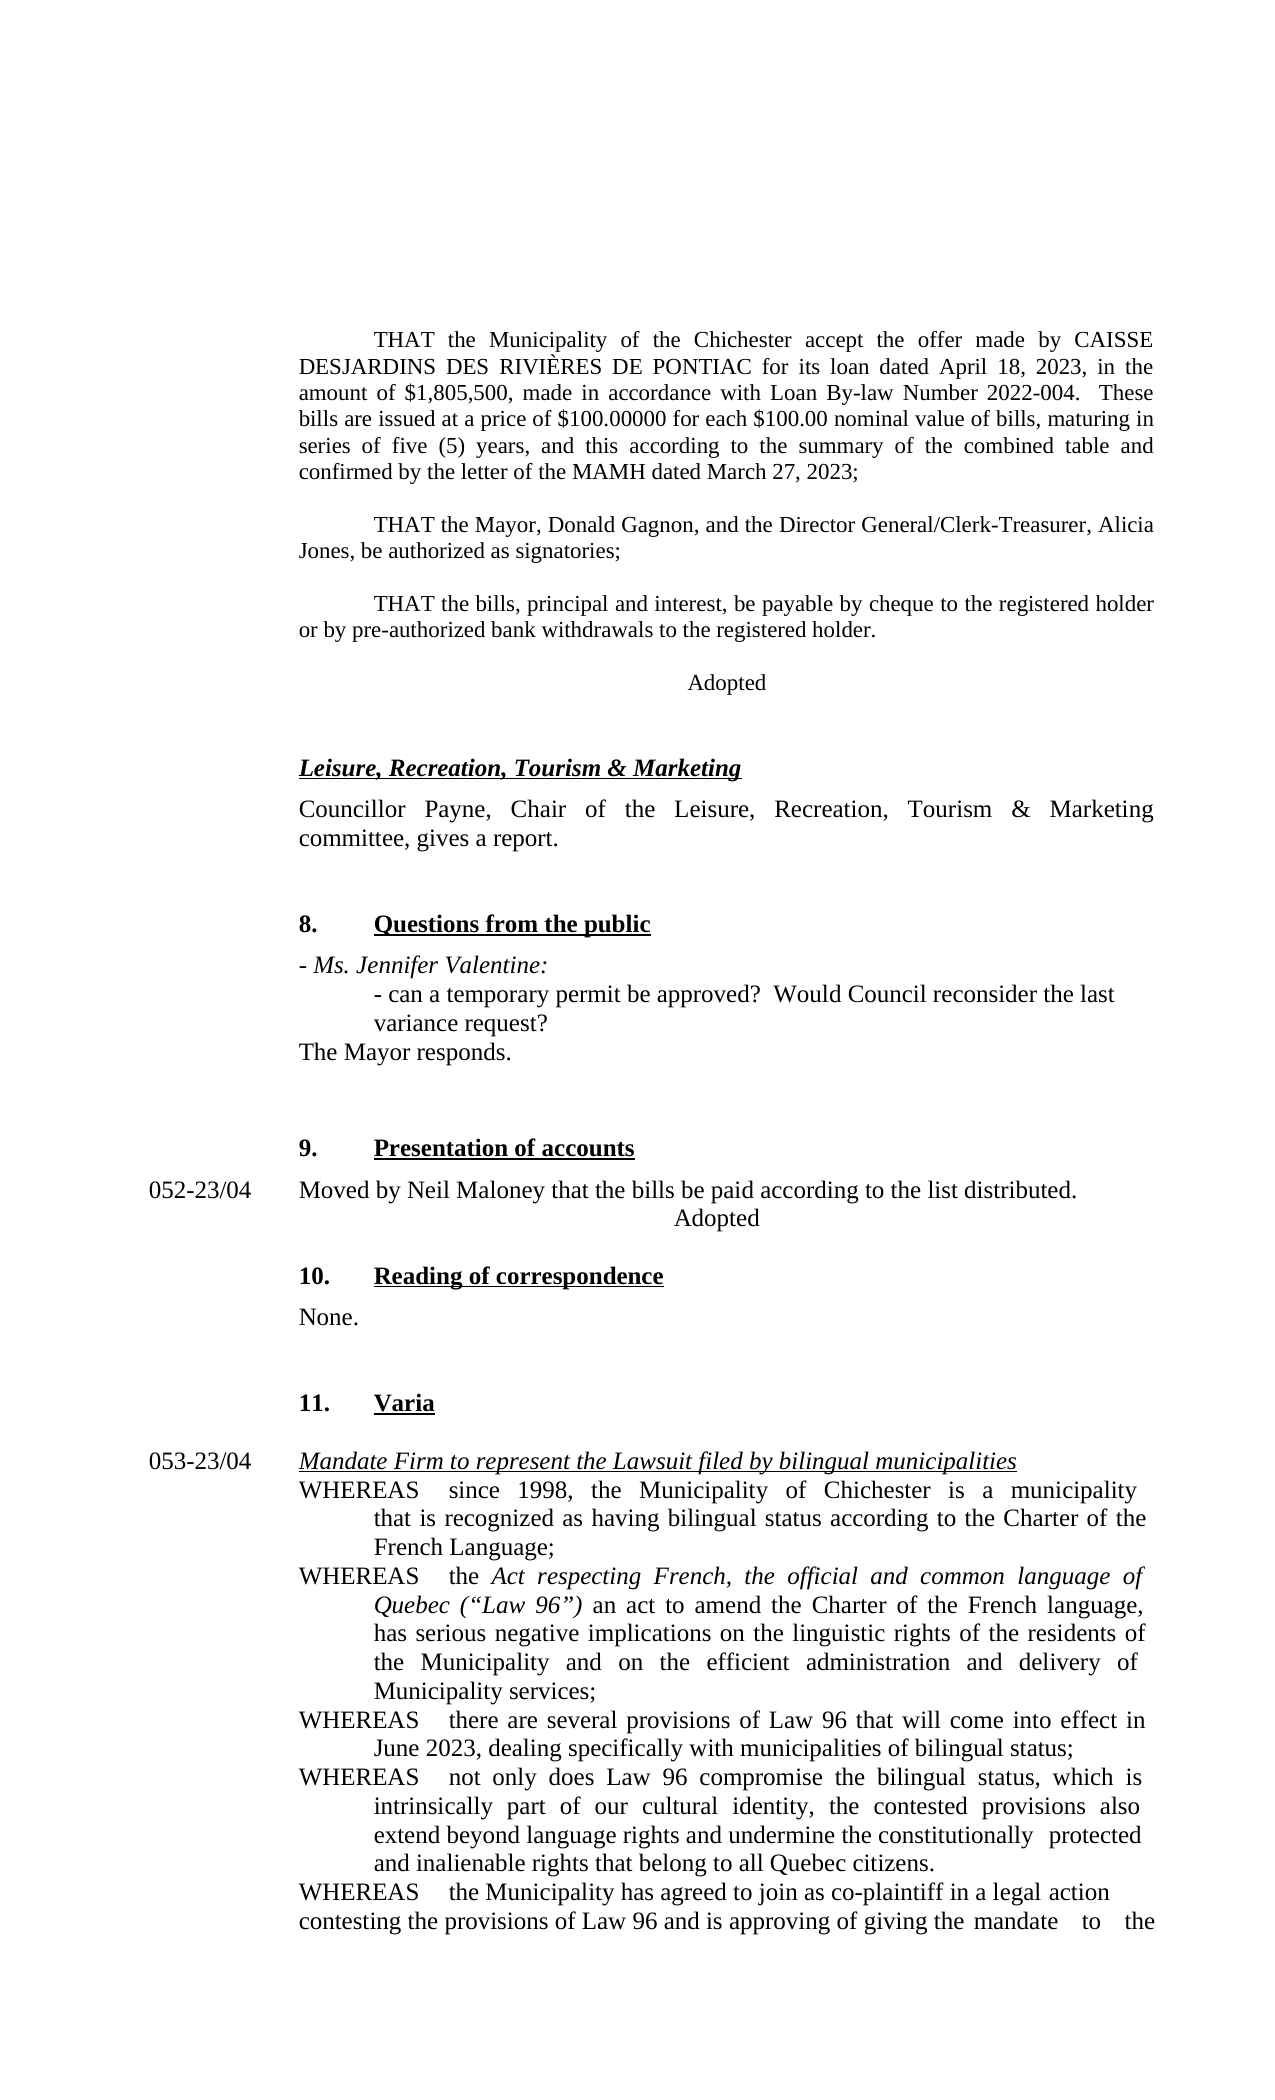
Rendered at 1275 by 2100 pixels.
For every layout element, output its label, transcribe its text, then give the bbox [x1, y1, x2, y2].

text THAT the Municipality of the Chichester accept the offer made by CAISSE DESJARDINS DES RIVIÈRES DE PONTIAC for its loan dated April 18, 2023, in the amount of $1,805,500, made in accordance with Loan By-law Number 2022-004. These bills are issued at a price of $100.00000 for each $100.00 nominal value of bills, maturing in series of five (5) years, and this according to the summary of the combined table and confirmed by the letter of the MAMH dated March 27, 2023; [298, 326, 1155, 484]
text WHEREAS there are several provisions of Law 96 that will come into effect in June 2023, dealing specifically with municipalities of bilingual status; [298, 1705, 1155, 1762]
text WHEREAS the Act respecting French, the official and common language of Quebec (“Law 96”) an act to amend the Charter of the French language, has serious negative implications on the linguistic rights of the residents of the Municipality and on the efficient administration and delivery of Municipality services; [298, 1561, 1155, 1705]
text 11. Varia [298, 1388, 1155, 1417]
text THAT the Mayor, Donald Gagnon, and the Director General/Clerk-Treasurer, Alicia Jones, be authorized as signatories; [298, 511, 1155, 563]
text 8. Questions from the public [298, 909, 1155, 938]
text 9. Presentation of accounts [298, 1133, 1155, 1162]
text 052-23/04 Moved by Neil Maloney that the bills be paid according to the list distributed. [148, 1175, 1155, 1203]
text - Ms. Jennifer Valentine: [298, 950, 1155, 979]
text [298, 1877, 1155, 1935]
text 053-23/04 Mandate Firm to represent the Lawsuit filed by bilingual municipalities [148, 1446, 1125, 1475]
text Councillor Payne, Chair of the Leisure, Recreation, Tourism & Marketing committee, gives a report. [298, 794, 1155, 852]
text WHEREAS since 1998, the Municipality of Chichester is a municipality that is recognized as having bilingual status according to the Charter of the French Language; [298, 1475, 1155, 1561]
text Leisure, Recreation, Tourism & Marketing [148, 753, 1155, 782]
text - can a temporary permit be approved? Would Council reconsider the last variance request? [298, 979, 1155, 1037]
text None. [148, 1302, 1155, 1331]
text Adopted [598, 1203, 1155, 1232]
text 10. Reading of correspondence [298, 1261, 1155, 1290]
text WHEREAS not only does Law 96 compromise the bilingual status, which is intrinsically part of our cultural identity, the contested provisions also extend beyond language rights and undermine the constitutionally protected and inalienable rights that belong to all Quebec citizens. [298, 1762, 1155, 1877]
text The Mayor responds. [298, 1037, 1155, 1065]
text THAT the bills, principal and interest, be payable by cheque to the registered holder or by pre-authorized bank withdrawals to the registered holder. [298, 590, 1155, 643]
text Adopted [298, 669, 1155, 695]
